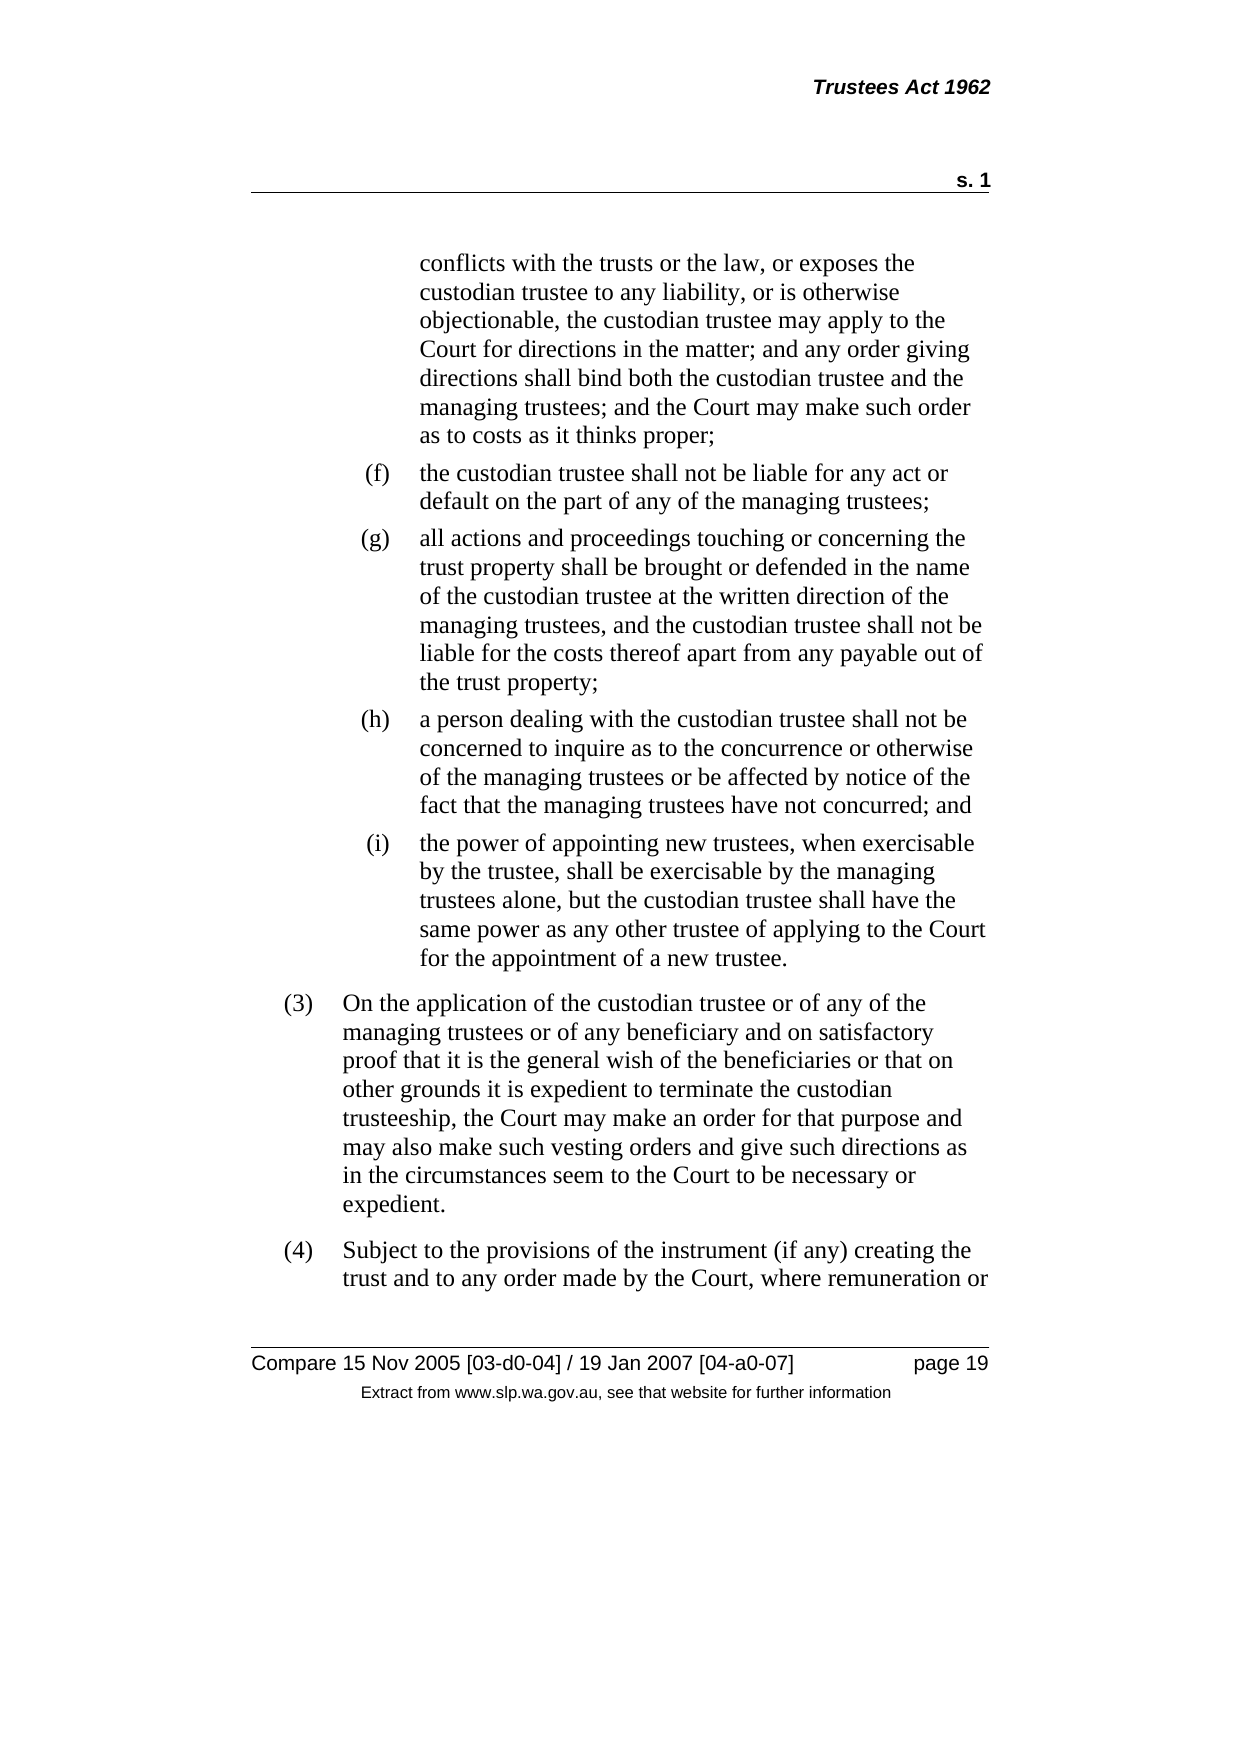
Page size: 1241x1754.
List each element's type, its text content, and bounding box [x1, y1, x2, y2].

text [251, 248, 989, 449]
text (3) On the application of the custodian trustee or of any of the managing trustees or of any beneficiary and on satisfactory proof that it is the general wish of the beneficiaries or that on other grounds it is expedient to terminate the custodian trusteeship, the Court may make an order for that purpose and may also make such vesting orders and give such directions as in the circumstances seem to the Court to be necessary or expedient. [251, 988, 989, 1218]
text (f) the custodian trustee shall not be liable for any act or default on the part of any of the managing trustees; [251, 458, 989, 515]
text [251, 1235, 989, 1292]
text (i) the power of appointing new trustees, when exercisable by the trustee, shall be exercisable by the managing trustees alone, but the custodian trustee shall have the same power as any other trustee of applying to the Court for the appointment of a new trustee. [251, 828, 989, 971]
text (h) a person dealing with the custodian trustee shall not be concerned to inquire as to the concurrence or otherwise of the managing trustees or be affected by notice of the fact that the managing trustees have not concurred; and [251, 704, 989, 819]
text (g) all actions and proceedings touching or concerning the trust property shall be brought or defended in the name of the custodian trustee at the written direction of the managing trustees, and the custodian trustee shall not be liable for the costs thereof apart from any payable out of the trust property; [251, 523, 989, 696]
